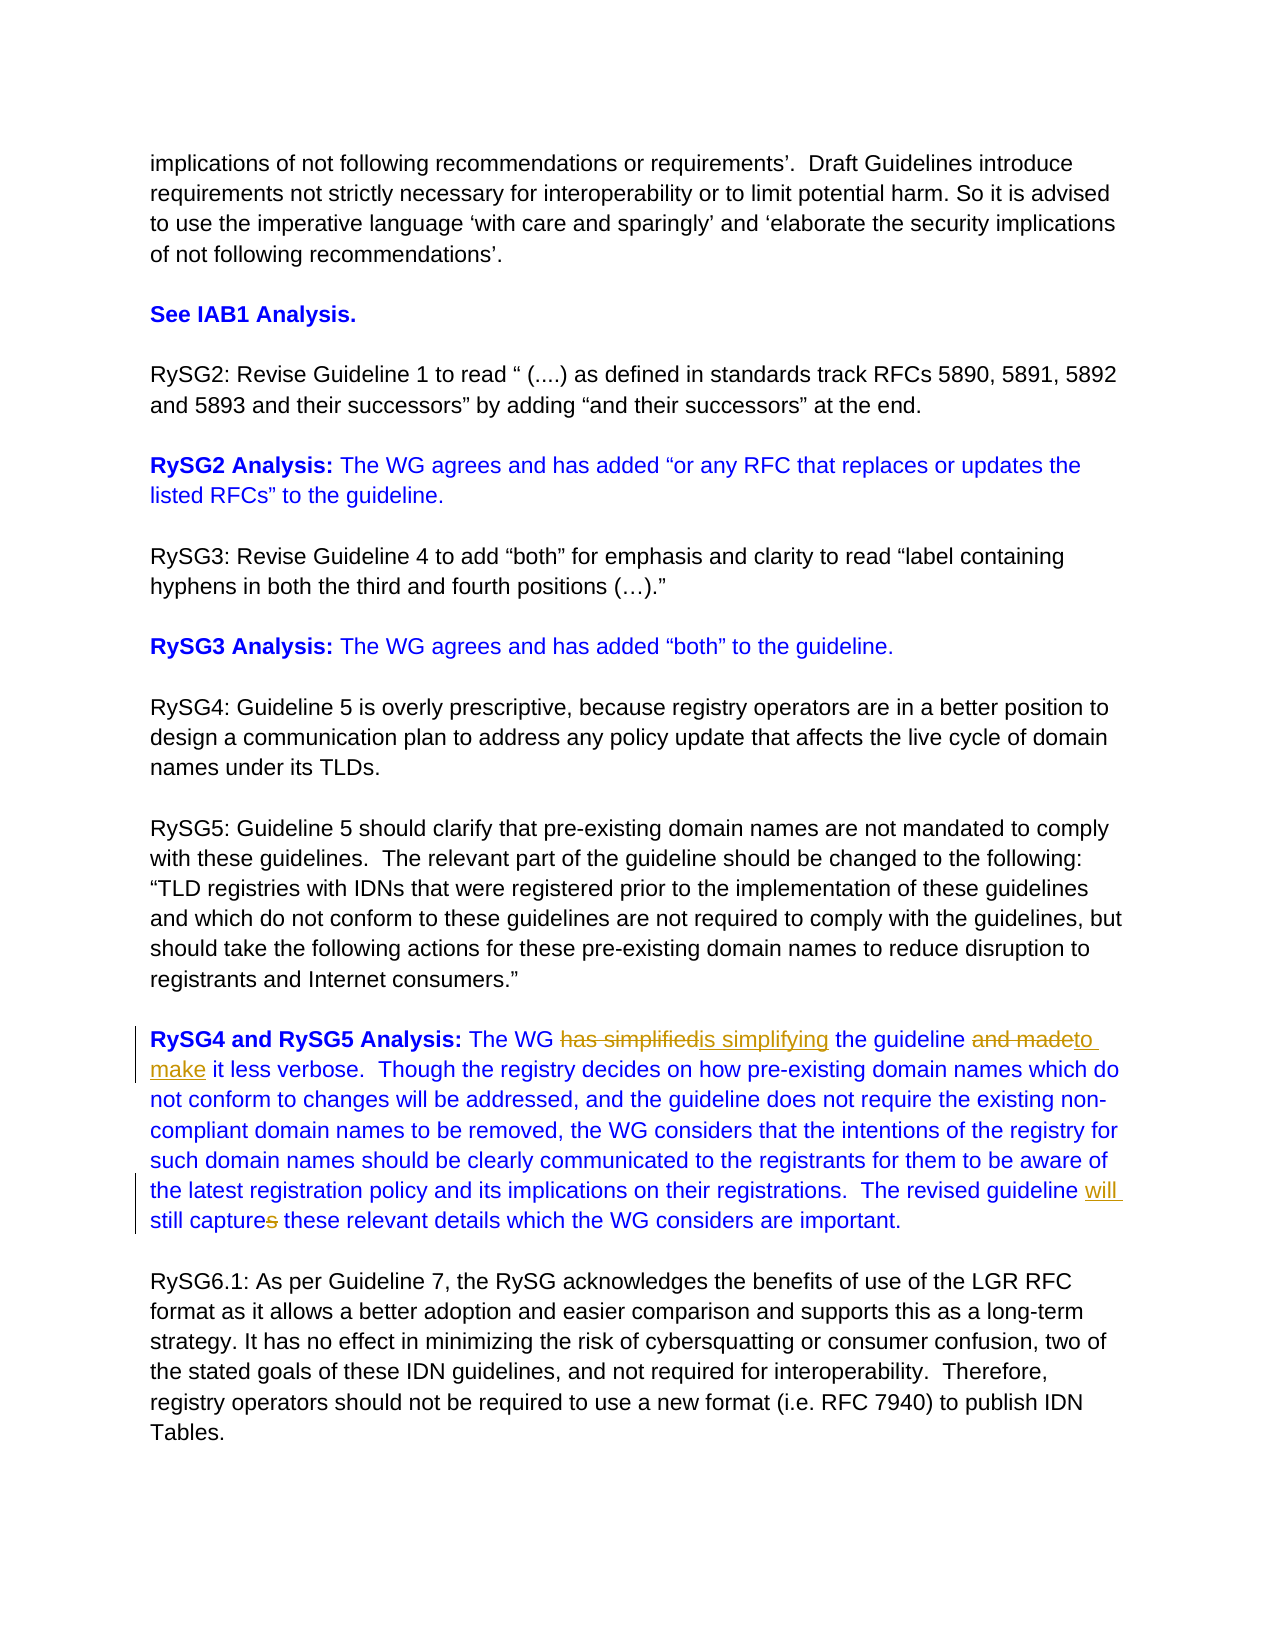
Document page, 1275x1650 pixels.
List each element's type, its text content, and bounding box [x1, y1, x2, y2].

text RySG2: Revise Guideline 1 to read “ (....) as defined in standards track RFCs 5890, 5891, 5892 and 5893 and their successors” by adding “and their successors” at the end. [150, 331, 1125, 418]
text RySG6.1: As per Guideline 7, the RySG acknowledges the benefits of use of the LGR RFC format as it allows a better adoption and easier comparison and supports this as a long-term strategy. It has no effect in minimizing the risk of cybersquatting or consumer confusion, two of the stated goals of these IDN guidelines, and not required for interoperability. Therefore, registry operators should not be required to use a new format (i.e. RFC 7940) to publish IDN Tables. [150, 1237, 1125, 1445]
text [150, 150, 1125, 297]
text RySG3 Analysis: The WG agrees and has added “both” to the guideline. [150, 633, 1125, 690]
text RySG4 and RySG5 Analysis: The WG the guideline it less verbose. Though the registry decides on how pre-existing domain names which do not conform to changes will be addressed, and the guideline does not require the existing non-compliant domain names to be removed, the WG considers that the intentions of the registry for such domain names should be clearly communicated to the registrants for them to be aware of the latest registration policy and its implications on their registrations. The revised guideline still capture these relevant details which the WG considers are important. [150, 1026, 1125, 1234]
text RySG2 Analysis: The WG agrees and has added “or any RFC that replaces or updates the listed RFCs” to the guideline. RySG3: Revise Guideline 4 to add “both” for emphasis and clarity to read “label containing hyphens in both the third and fourth positions (…).” [150, 452, 1125, 629]
text RySG4: Guideline 5 is overly prescriptive, because registry operators are in a better position to design a communication plan to address any policy update that affects the live cycle of domain names under its TLDs. RySG5: Guideline 5 should clarify that pre-existing domain names are not mandated to comply with these guidelines. The relevant part of the guideline should be changed to the following: “TLD registries with IDNs that were registered prior to the implementation of these guidelines and which do not conform to these guidelines are not required to comply with the guidelines, but should take the following actions for these pre-existing domain names to reduce disruption to registrants and Internet consumers.” [150, 694, 1125, 1022]
text See IAB1 Analysis. [150, 301, 1125, 327]
